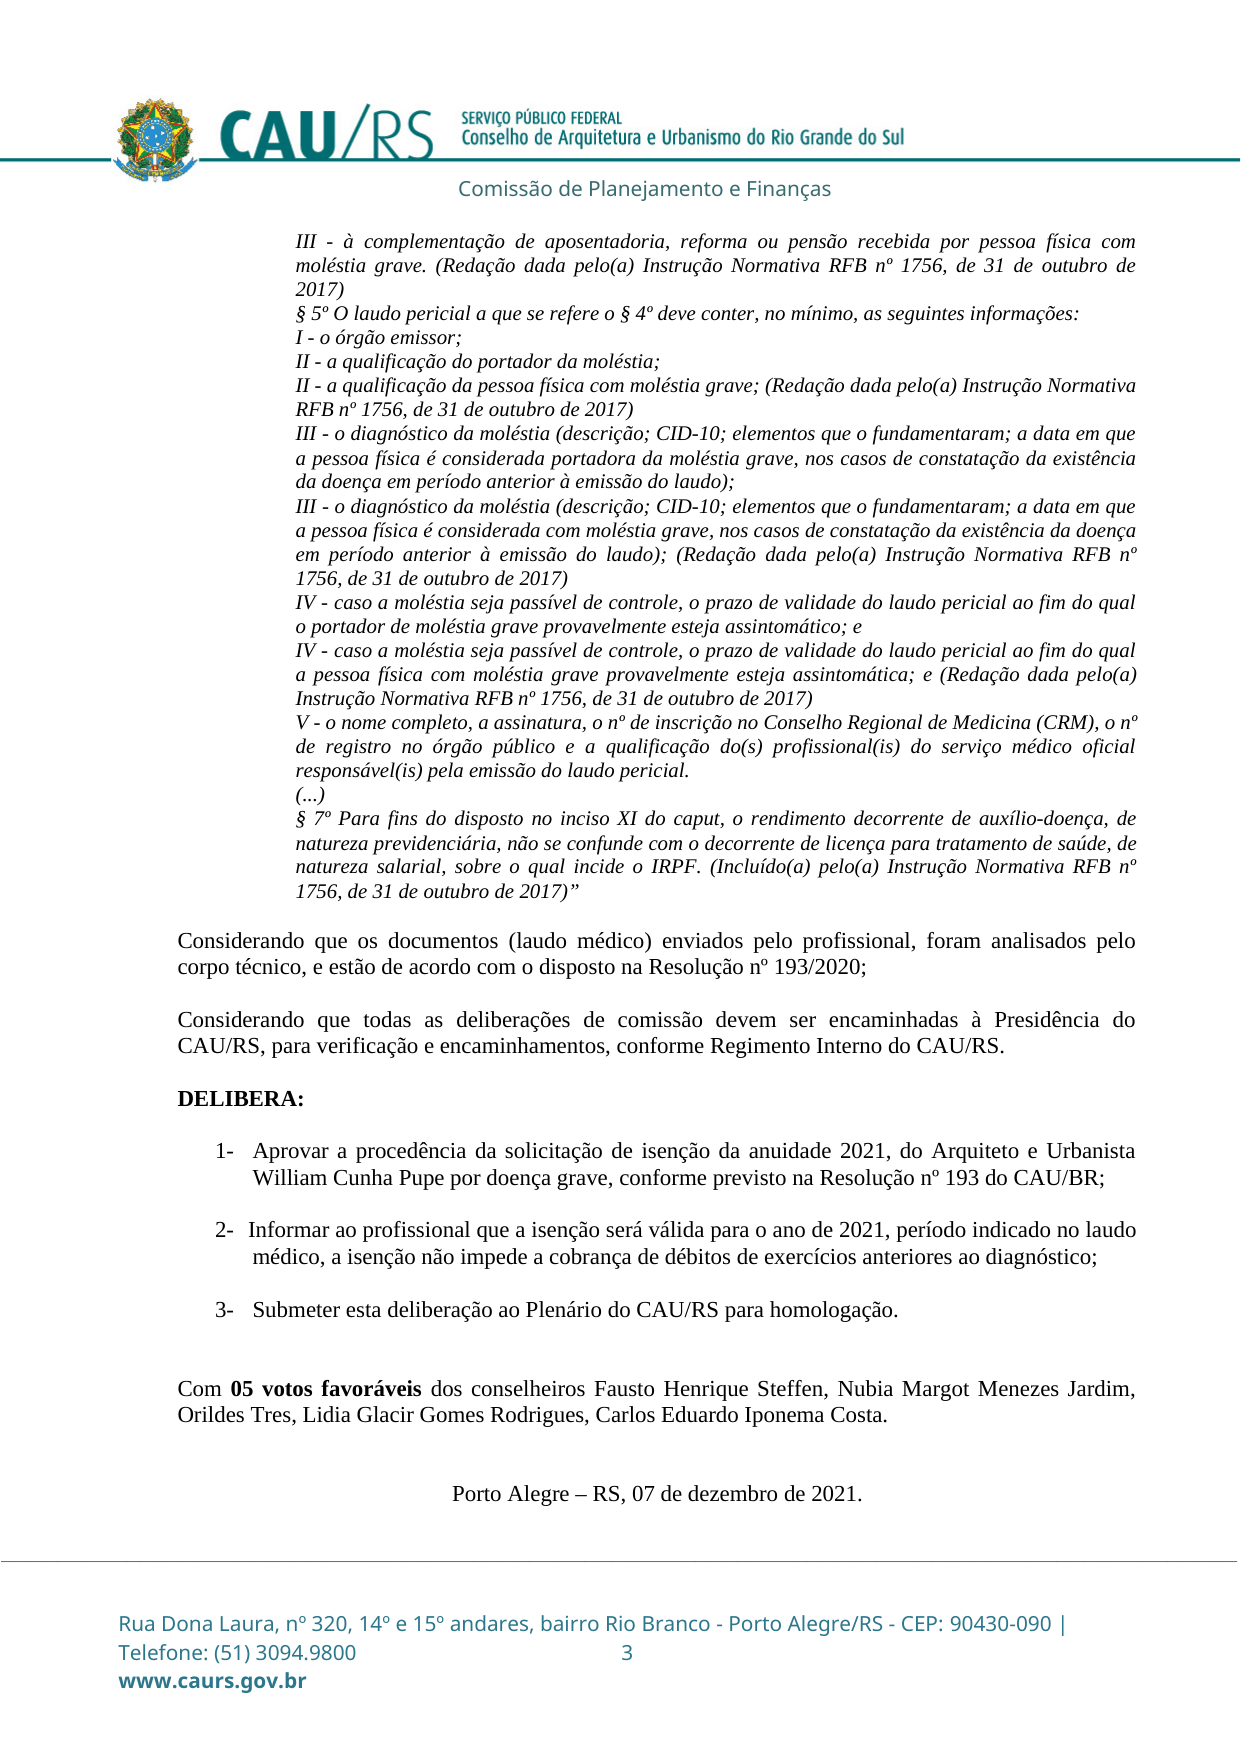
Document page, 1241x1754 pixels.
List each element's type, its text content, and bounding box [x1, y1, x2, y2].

text V - o nome completo, a assinatura, o nº de inscrição no Conselho Regional de Medicina (CRM), o nº de registro no órgão público e a qualificação do(s) profissional(is) do serviço médico oficial responsável(is) pela emissão do laudo pericial. [295, 710, 1138, 782]
text III - o diagnóstico da moléstia (descrição; CID-10; elementos que o fundamentaram; a data em que a pessoa física é considerada com moléstia grave, nos casos de constatação da existência da doença em período anterior à emissão do laudo); (Redação dada pelo(a) Instrução Normativa RFB nº 1756, de 31 de outubro de 2017) [295, 493, 1138, 590]
picture [474, 186, 481, 193]
text II - a qualificação do portador da moléstia; [295, 349, 1138, 373]
picture [0, 32, 1241, 193]
text DELIBERA: [177, 1085, 1138, 1111]
text Considerando que todas as deliberações de comissão devem ser encaminhadas à Presidência do CAU/RS, para verificação e encaminhamentos, conforme Regimento Interno do CAU/RS. [177, 1006, 1138, 1058]
text Porto Alegre – RS, 07 de dezembro de 2021. [177, 1480, 1138, 1506]
text III - à complementação de aposentadoria, reforma ou pensão recebida por pessoa física com moléstia grave. (Redação dada pelo(a) Instrução Normativa RFB nº 1756, de 31 de outubro de 2017) [295, 229, 1138, 301]
picture [714, 186, 721, 193]
list Aprovar a procedência da solicitação de isenção da anuidade 2021, do Arquiteto e Urbanista William Cunha Pupe por doença grave, conforme previsto na Resolução nº 193 do CAU/BR; [215, 1137, 1138, 1190]
text II - a qualificação da pessoa física com moléstia grave; (Redação dada pelo(a) Instrução Normativa RFB nº 1756, de 31 de outubro de 2017) [295, 373, 1138, 421]
text IV - caso a moléstia seja passível de controle, o prazo de validade do laudo pericial ao fim do qual a pessoa física com moléstia grave provavelmente esteja assintomática; e (Redação dada pelo(a) Instrução Normativa RFB nº 1756, de 31 de outubro de 2017) [295, 638, 1138, 710]
text I - o órgão emissor; [295, 325, 1138, 349]
text Com 05 votos favoráveis dos conselheiros Fausto Henrique Steffen, Nubia Margot Menezes Jardim, Orildes Tres, Lidia Glacir Gomes Rodrigues, Carlos Eduardo Iponema Costa. [177, 1375, 1138, 1427]
text (...) [295, 782, 1138, 806]
list Informar ao profissional que a isenção será válida para o ano de 2021, período indicado no laudo médico, a isenção não impede a cobrança de débitos de exercícios anteriores ao diagnóstico; [215, 1217, 1138, 1269]
text III - o diagnóstico da moléstia (descrição; CID-10; elementos que o fundamentaram; a data em que a pessoa física é considerada portadora da moléstia grave, nos casos de constatação da existência da doença em período anterior à emissão do laudo); [295, 421, 1138, 493]
text § 5º O laudo pericial a que se refere o § 4º deve conter, no mínimo, as seguintes informações: [295, 301, 1138, 325]
list Submeter esta deliberação ao Plenário do CAU/RS para homologação. [215, 1296, 1138, 1322]
text Considerando que os documentos (laudo médico) enviados pelo profissional, foram analisados pelo corpo técnico, e estão de acordo com o disposto na Resolução nº 193/2020; [177, 927, 1138, 979]
picture [543, 186, 550, 193]
text IV - caso a moléstia seja passível de controle, o prazo de validade do laudo pericial ao fim do qual o portador de moléstia grave provavelmente esteja assintomático; e [295, 590, 1138, 638]
text § 7º Para fins do disposto no inciso XI do caput, o rendimento decorrente de auxílio-doença, de natureza previdenciária, não se confunde com o decorrente de licença para tratamento de saúde, de natureza salarial, sobre o qual incide o IRPF. (Incluído(a) pelo(a) Instrução Normativa RFB nº 1756, de 31 de outubro de 2017)” [295, 806, 1138, 903]
